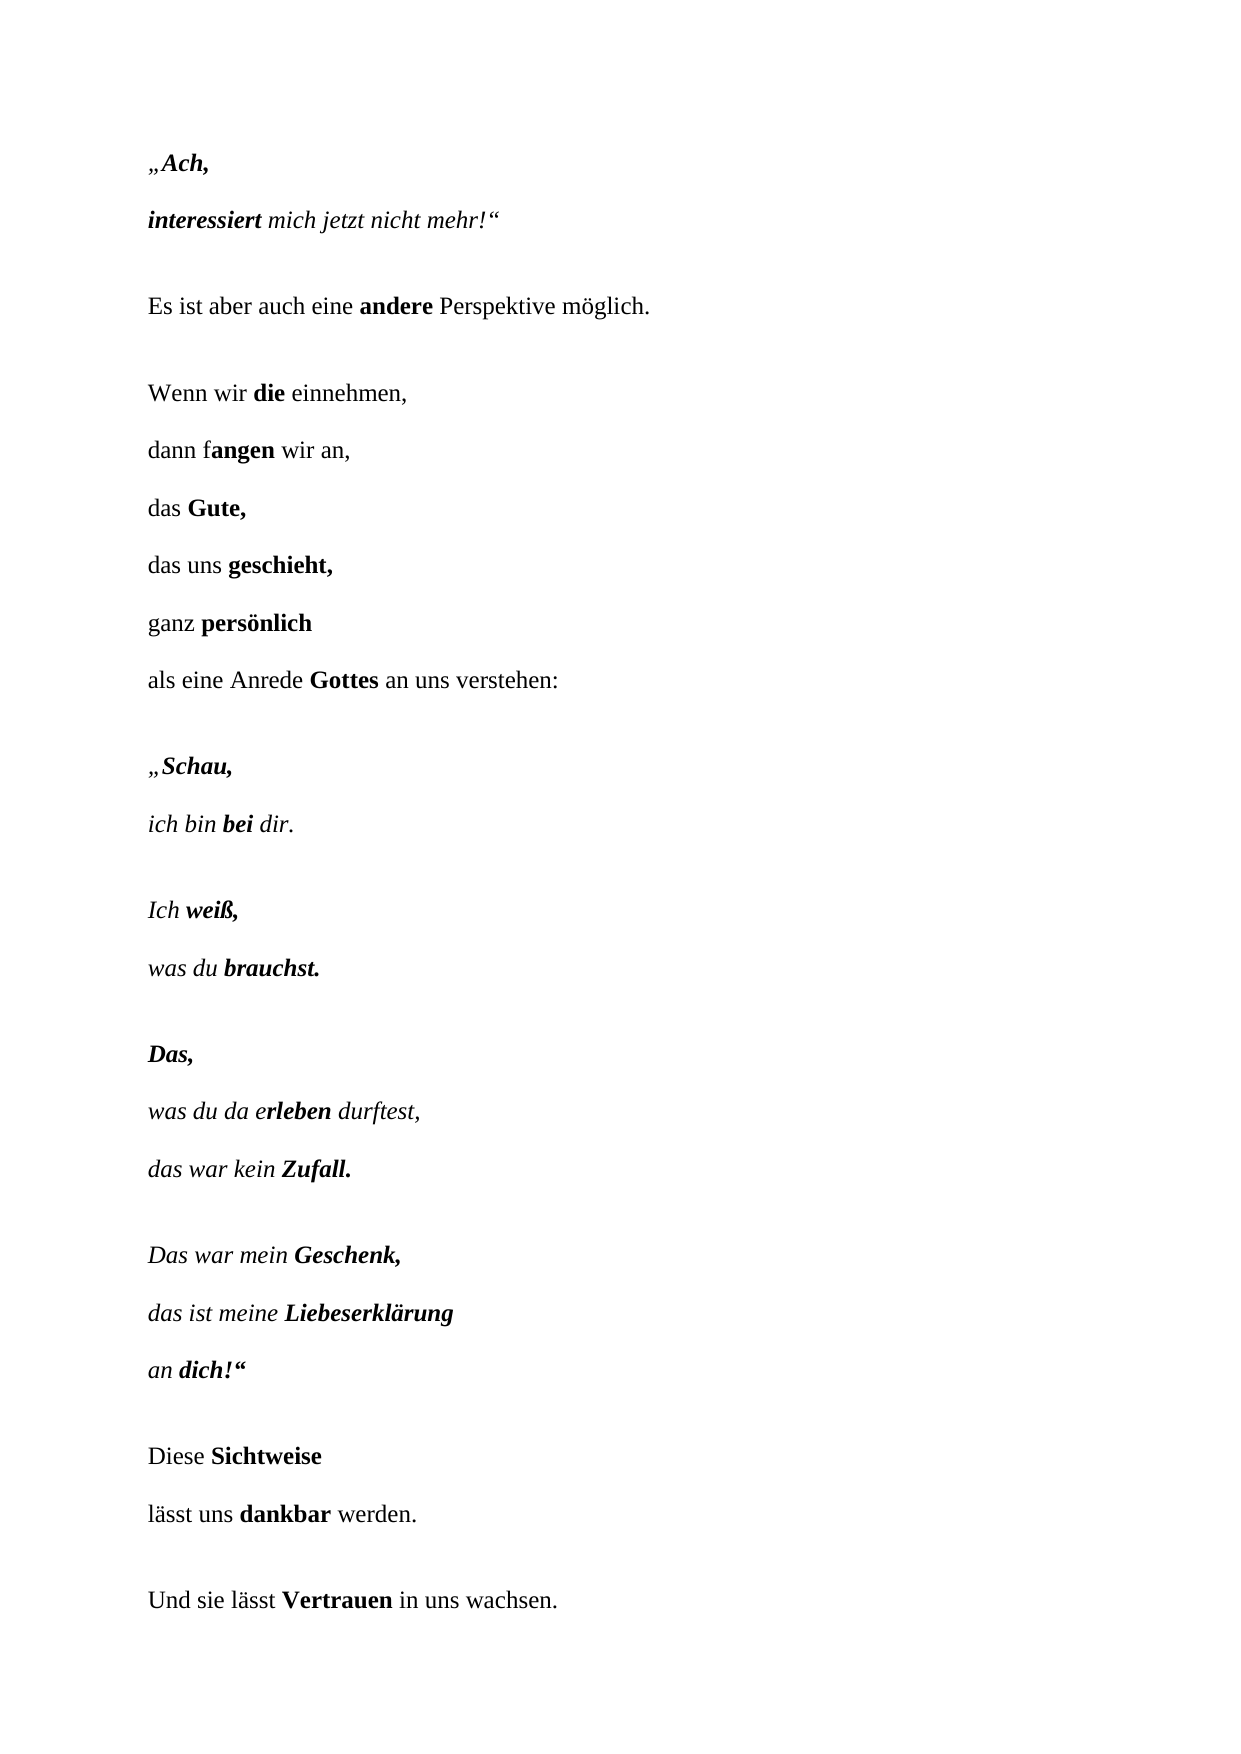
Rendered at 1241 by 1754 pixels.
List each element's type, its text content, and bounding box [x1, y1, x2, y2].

text Und sie lässt Vertrauen in uns wachsen. [148, 1585, 1093, 1614]
text das uns geschieht, [148, 550, 1093, 579]
text das ist meine Liebeserklärung [148, 1298, 1093, 1326]
text interessiert mich jetzt nicht mehr!“ [148, 205, 1093, 234]
text als eine Anrede Gottes an uns verstehen: [148, 665, 1093, 694]
text Das war mein Geschenk, [148, 1240, 1093, 1269]
text Das, [148, 1039, 1093, 1068]
text ganz persönlich [148, 608, 1093, 636]
text was du brauchst. [148, 953, 1093, 981]
text „Schau, [148, 751, 1093, 780]
text was du da erleben durftest, [148, 1096, 1093, 1125]
text Diese Sichtweise [148, 1441, 1093, 1470]
text Wenn wir die einnehmen, [148, 378, 1093, 406]
text ich bin bei dir. [148, 809, 1093, 838]
text „Ach, [148, 148, 1093, 176]
text das Gute, [148, 493, 1093, 521]
text dann fangen wir an, [148, 435, 1093, 464]
text Ich weiß, [148, 895, 1093, 924]
text lässt uns dankbar werden. [148, 1499, 1093, 1528]
text an dich!“ [148, 1355, 1093, 1384]
text das war kein Zufall. [148, 1154, 1093, 1183]
text Es ist aber auch eine andere Perspektive möglich. [148, 291, 1093, 320]
